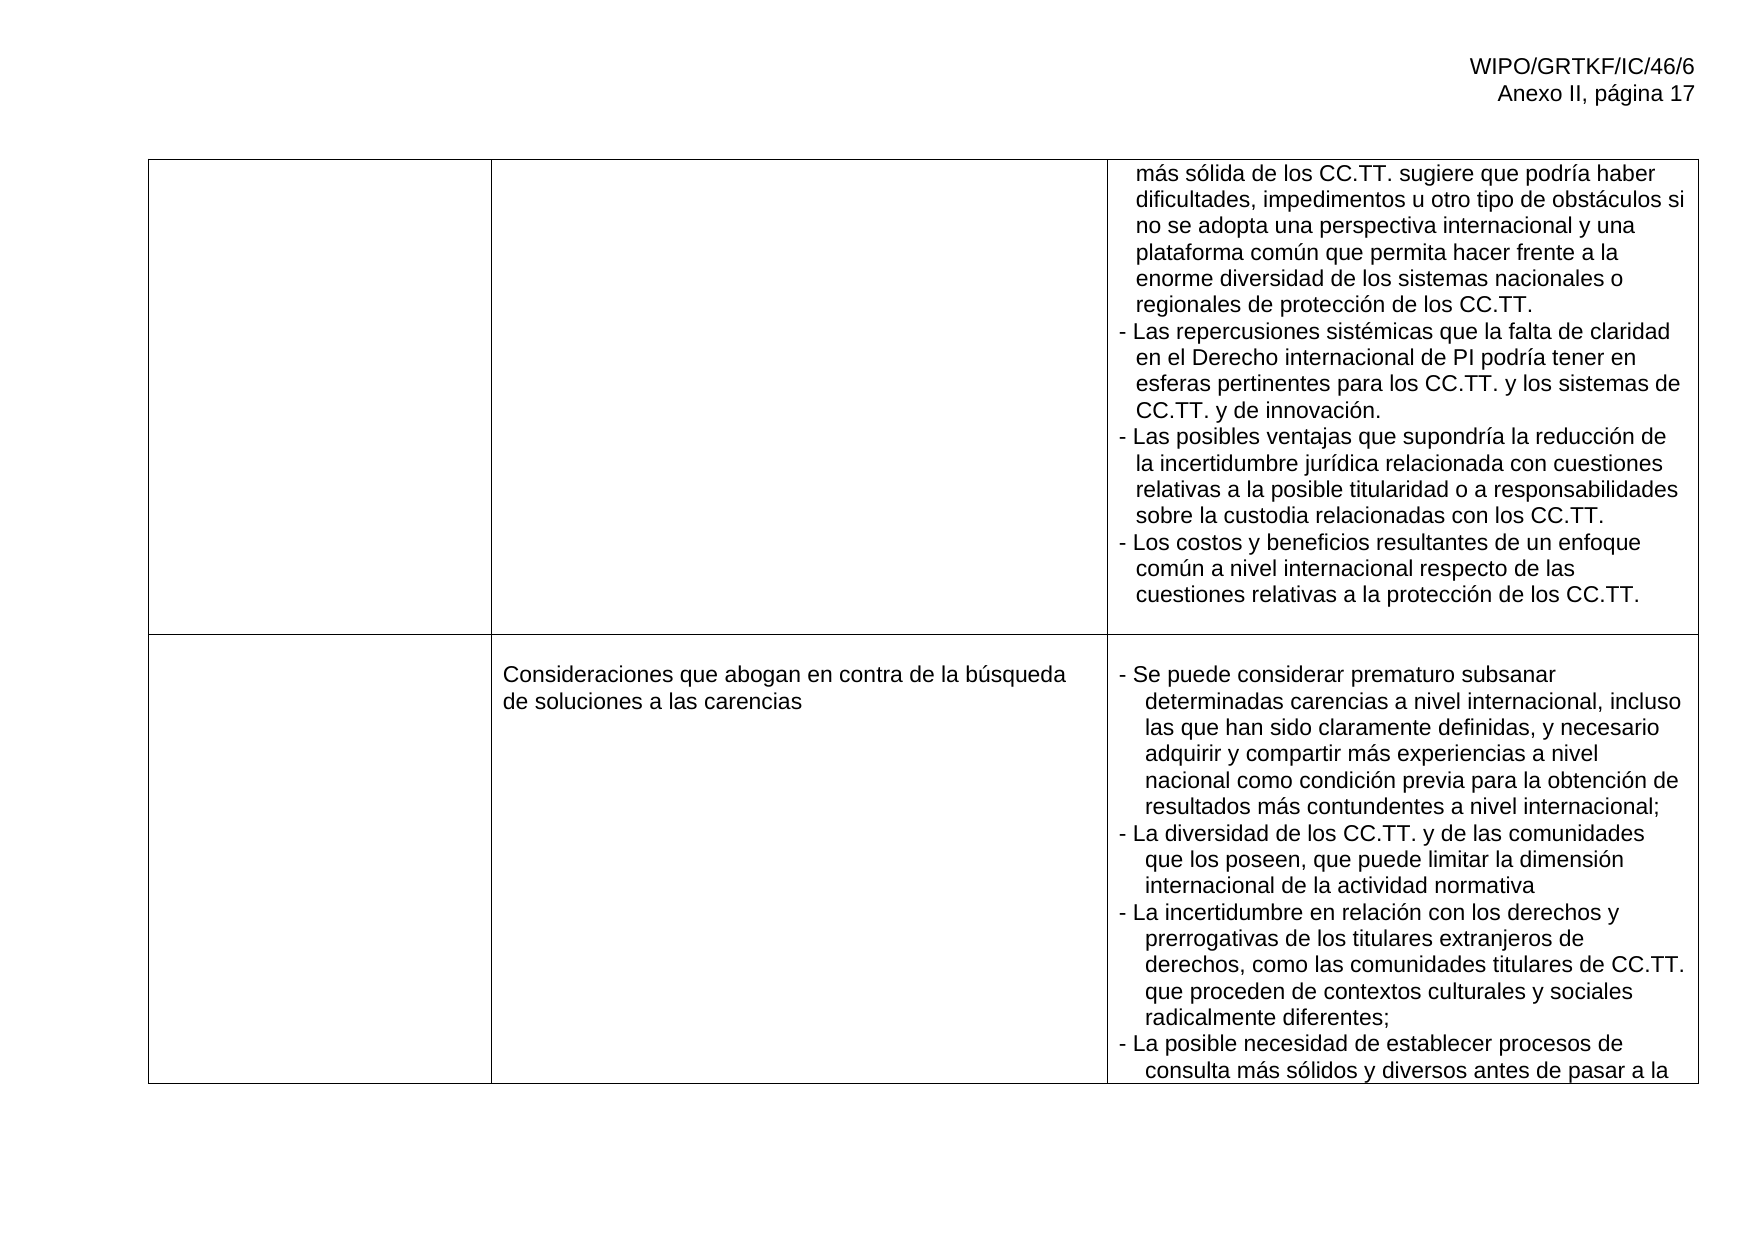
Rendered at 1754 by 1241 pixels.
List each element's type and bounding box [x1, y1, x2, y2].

table_cell [149, 160, 491, 634]
table_cell [149, 635, 491, 1083]
table_cell [492, 635, 1107, 1083]
table_cell [1108, 635, 1698, 1083]
table_cell [492, 160, 1107, 634]
table_cell [1108, 160, 1698, 634]
